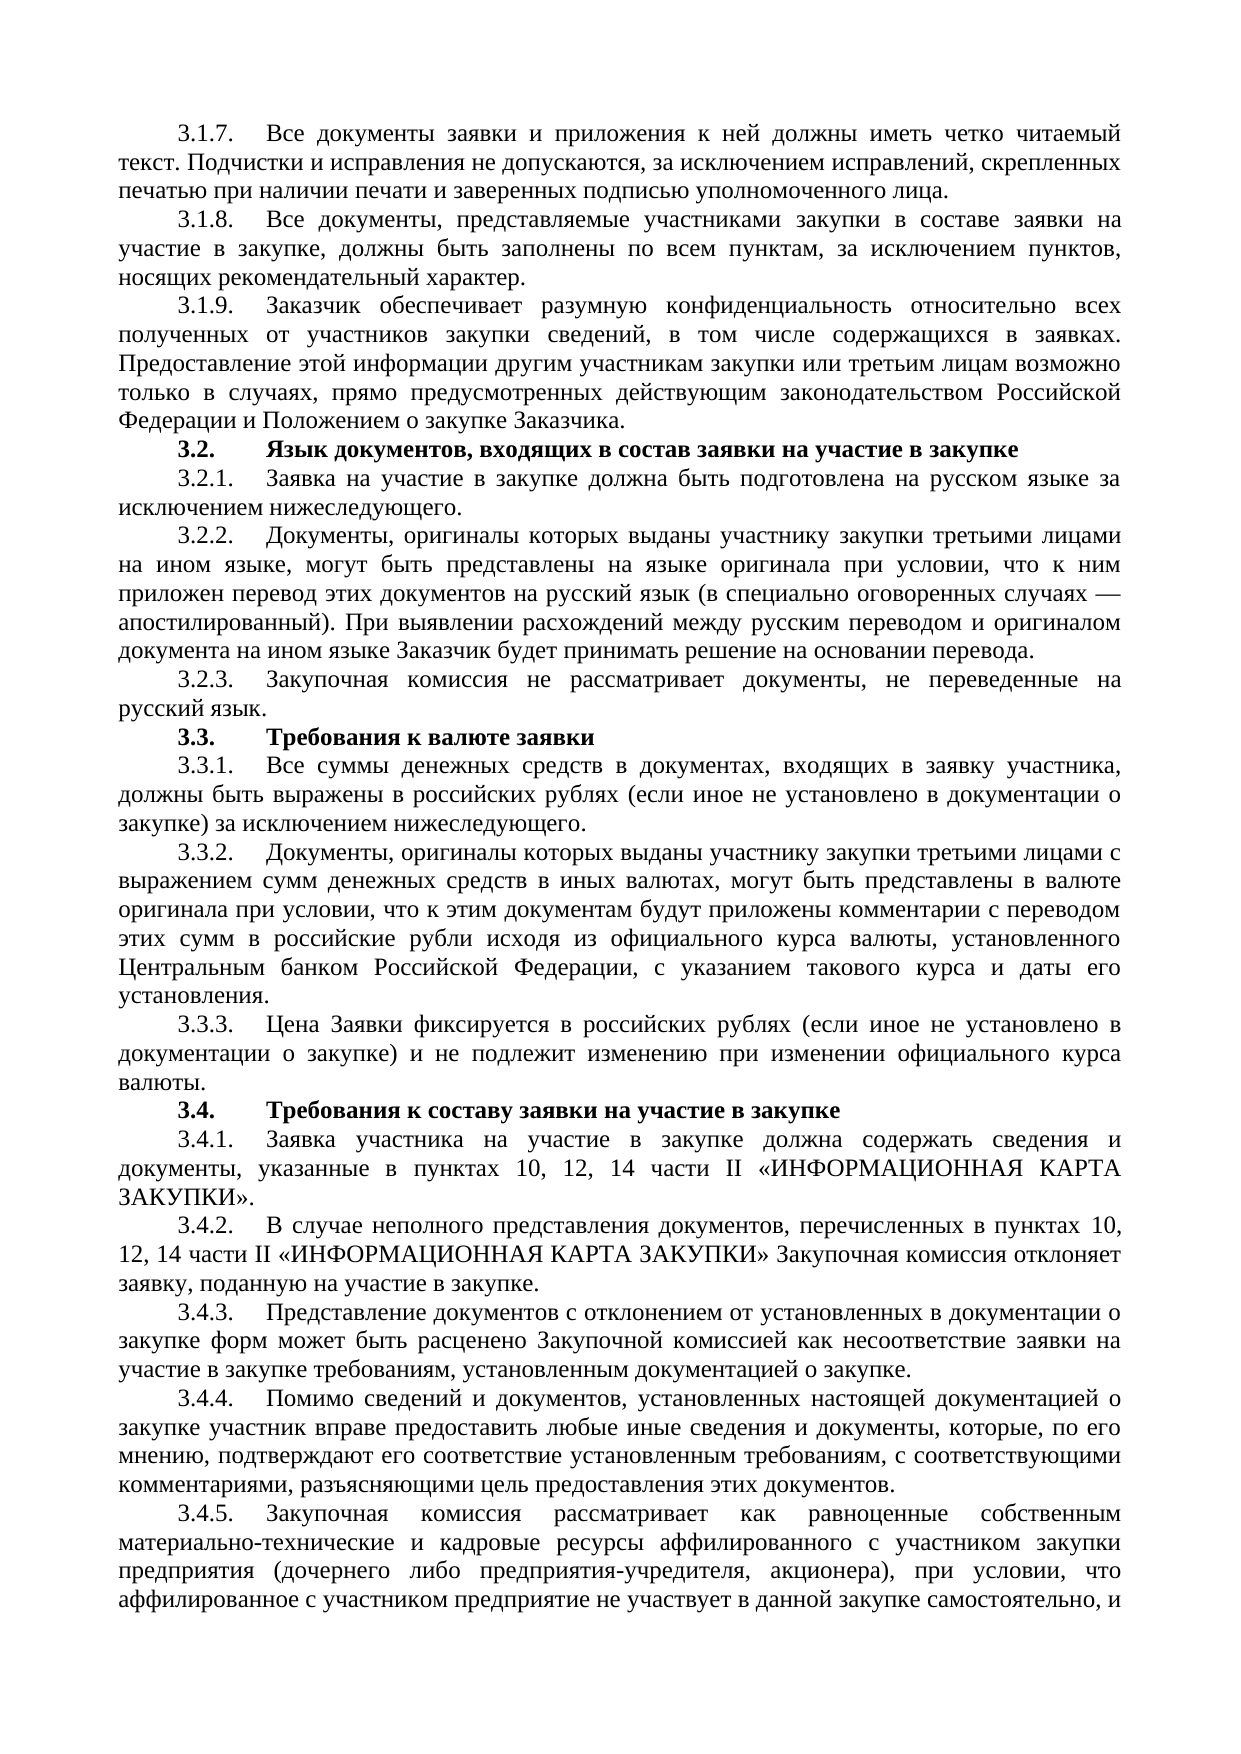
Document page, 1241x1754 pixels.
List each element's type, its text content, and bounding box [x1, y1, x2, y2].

subtitle Закупочная комиссия не рассматривает документы, не переведенные на русский язык. [118, 664, 1122, 722]
subtitle Помимо сведений и документов, установленных настоящей документацией о закупке участник вправе предоставить любые иные сведения и документы, которые, по его мнению, подтверждают его соответствие установленным требованиям, с соответствующими комментариями, разъясняющими цель предоставления этих документов. [118, 1383, 1122, 1498]
subtitle Все суммы денежных средств в документах, входящих в заявку участника, должны быть выражены в российских рублях (если иное не установлено в документации о закупке) за исключением нижеследующего. [118, 751, 1122, 837]
subtitle Все документы заявки и приложения к ней должны иметь четко читаемый текст. Подчистки и исправления не допускаются, за исключением исправлений, скрепленных печатью при наличии печати и заверенных подписью уполномоченного лица. [118, 118, 1122, 204]
subtitle Требования к валюте заявки [118, 722, 1122, 751]
subtitle Заказчик обеспечивает разумную конфиденциальность относительно всех полученных от участников закупки сведений, в том числе содержащихся в заявках. Предоставление этой информации другим участникам закупки или третьим лицам возможно только в случаях, прямо предусмотренных действующим законодательством Российской Федерации и Положением о закупке Заказчика. [118, 291, 1122, 434]
subtitle Представление документов с отклонением от установленных в документации о закупке форм может быть расценено Закупочной комиссией как несоответствие заявки на участие в закупке требованиям, установленным документацией о закупке. [118, 1297, 1122, 1383]
subtitle Язык документов, входящих в состав заявки на участие в закупке [118, 434, 1122, 463]
subtitle Документы, оригиналы которых выданы участнику закупки третьими лицами на ином языке, могут быть представлены на языке оригинала при условии, что к ним приложен перевод этих документов на русский язык (в специально оговоренных случаях — апостилированный). При выявлении расхождений между русским переводом и оригиналом документа на ином языке Заказчик будет принимать решение на основании перевода. [118, 521, 1122, 664]
subtitle Все документы, представляемые участниками закупки в составе заявки на участие в закупке, должны быть заполнены по всем пунктам, за исключением пунктов, носящих рекомендательный характер. [118, 204, 1122, 291]
subtitle Заявка на участие в закупке должна быть подготовлена на русском языке за исключением нижеследующего. [118, 463, 1122, 521]
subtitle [118, 1498, 1122, 1613]
subtitle Документы, оригиналы которых выданы участнику закупки третьими лицами с выражением сумм денежных средств в иных валютах, могут быть представлены в валюте оригинала при условии, что к этим документам будут приложены комментарии с переводом этих сумм в российские рубли исходя из официального курса валюты, установленного Центральным банком Российской Федерации, с указанием такового курса и даты его установления. [118, 837, 1122, 1009]
subtitle Требования к составу заявки на участие в закупке [118, 1096, 1122, 1124]
subtitle В случае неполного представления документов, перечисленных в пунктах 10, 12, 14 части II «ИНФОРМАЦИОННАЯ КАРТА ЗАКУПКИ» Закупочная комиссия отклоняет заявку, поданную на участие в закупке. [118, 1211, 1122, 1297]
subtitle Цена Заявки фиксируется в российских рублях (если иное не установлено в документации о закупке) и не подлежит изменению при изменении официального курса валюты. [118, 1009, 1122, 1096]
subtitle Заявка участника на участие в закупке должна содержать сведения и документы, указанные в пунктах 10, 12, 14 части II «ИНФОРМАЦИОННАЯ КАРТА ЗАКУПКИ». [118, 1124, 1122, 1211]
